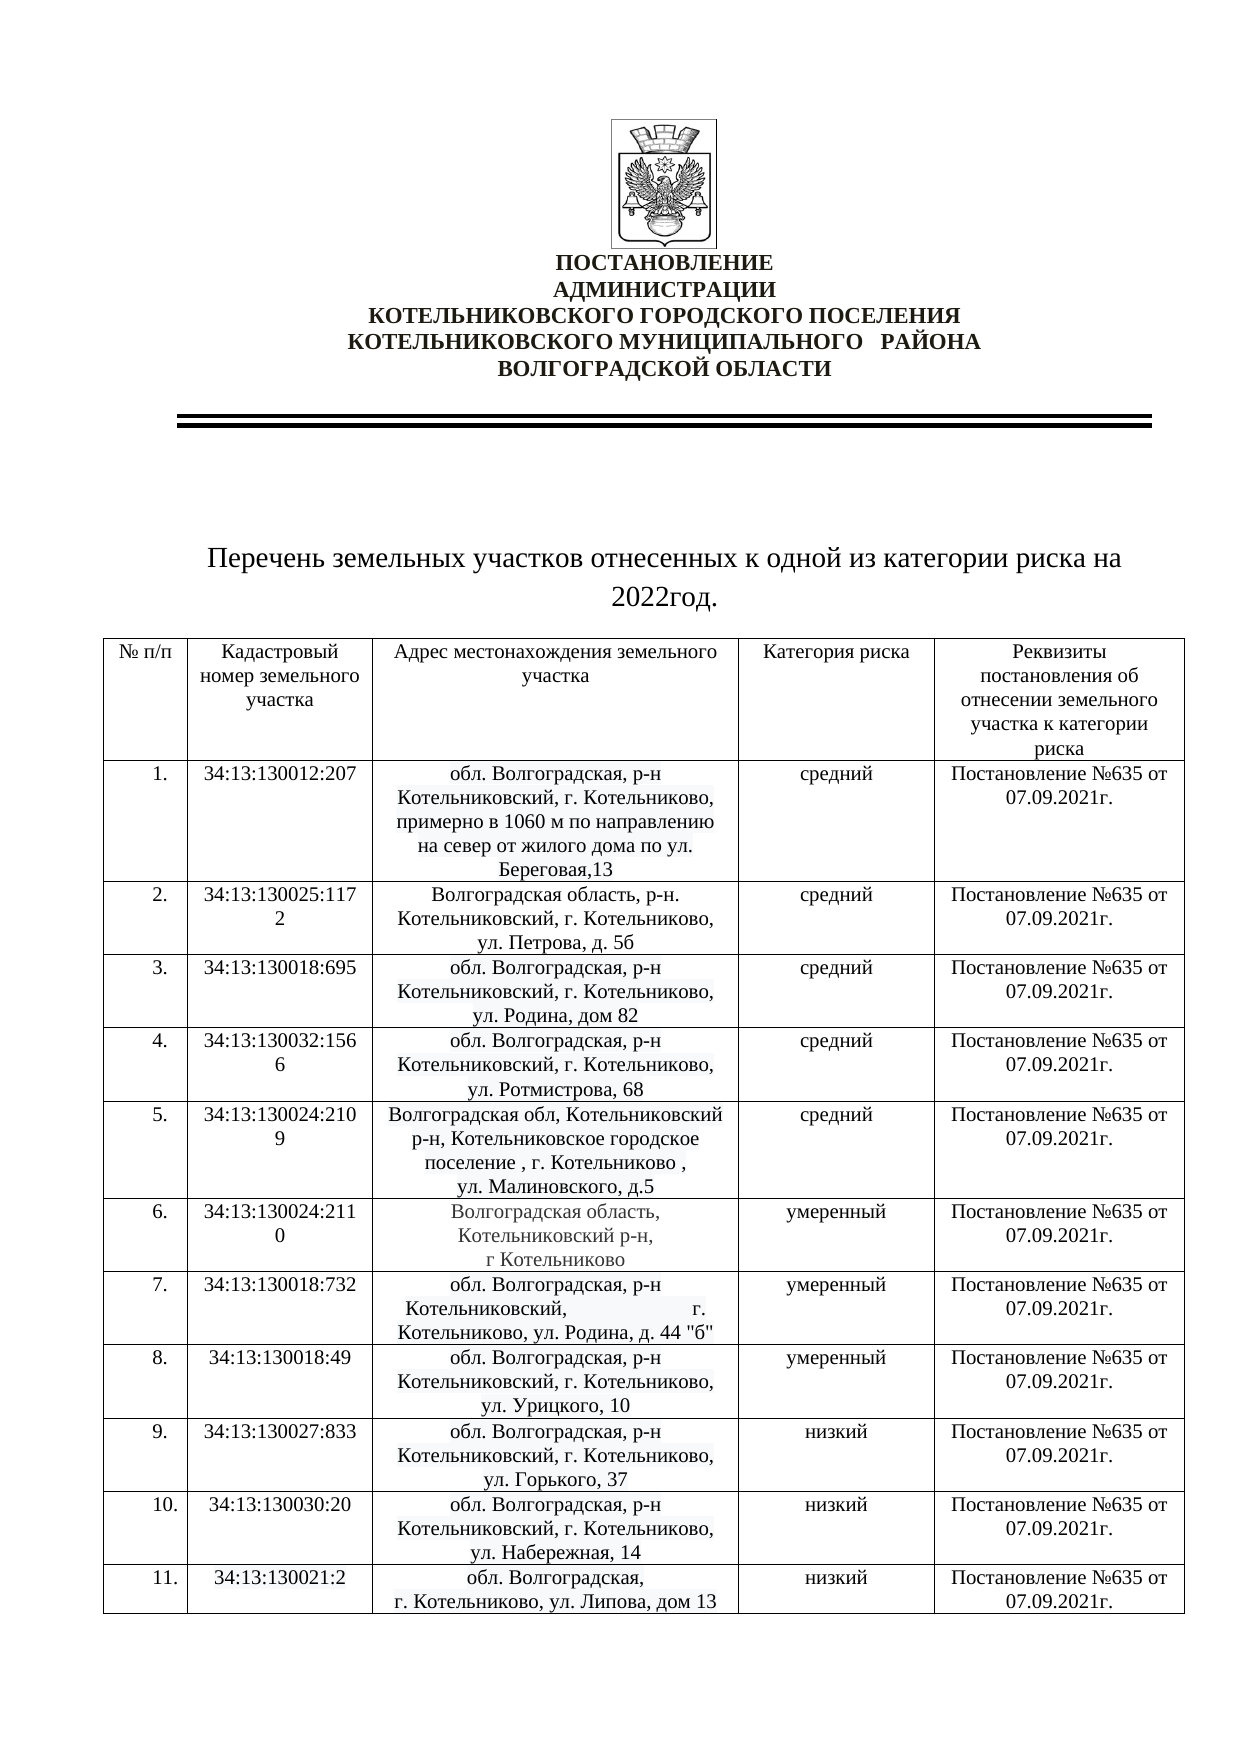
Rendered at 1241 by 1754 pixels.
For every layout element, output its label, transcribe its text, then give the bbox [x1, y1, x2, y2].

table_cell обл. Волгоградская, р-н Котельниковский, г. Котельниково, ул. Ротмистрова, 68 [373, 1028, 738, 1101]
table_cell 34:13:130027:833 [188, 1419, 372, 1491]
text Перечень земельных участков отнесенных к одной из категории риска на 2022год. [177, 540, 1152, 612]
table_cell средний [739, 1028, 934, 1101]
table_header Кадастровый номер земельного участка [188, 639, 372, 759]
table_cell 34:13:130012:207 [188, 761, 372, 881]
table_cell 34:13:130018:732 [188, 1272, 372, 1344]
table_cell обл. Волгоградская, р-н Котельниковский, г. Котельниково, ул. Набережная, 14 [373, 1492, 470, 1564]
table_header Реквизиты постановления об отнесении земельного участка к категории риска [935, 639, 1184, 759]
table_cell [104, 1419, 187, 1491]
table_cell [104, 1345, 187, 1417]
table_cell Волгоградская обл, Котельниковский р-н, Котельниковское городское поселение , г. Котельниково , ул. Малиновского, д.5 [654, 1102, 738, 1198]
text АДМИНИСТРАЦИИ [177, 276, 1152, 302]
table_cell умеренный [739, 1345, 934, 1417]
table_cell [104, 1199, 187, 1271]
table_cell [104, 761, 187, 881]
table_cell 34:13:130018:49 [188, 1345, 372, 1417]
table_cell 34:13:130018:695 [188, 955, 372, 1027]
table_cell низкий [739, 1492, 934, 1564]
table_cell средний [739, 882, 934, 954]
table_cell Постановление №635 от 07.09.2021г. [935, 955, 1184, 1027]
table_cell низкий [739, 1565, 934, 1613]
table_cell 34:13:130032:1566 [188, 1028, 372, 1101]
table_cell Постановление №635 от 07.09.2021г. [935, 1419, 1184, 1491]
table_cell [104, 1272, 187, 1344]
picture [608, 118, 721, 250]
text КОТЕЛЬНИКОВСКОГО ГОРОДСКОГО ПОСЕЛЕНИЯ [177, 302, 1152, 328]
text КОТЕЛЬНИКОВСКОГО МУНИЦИПАЛЬНОГО РАЙОНА [177, 328, 1152, 355]
table_cell обл. Волгоградская, р-н Котельниковский, г. Котельниково, ул. Горького, 37 [373, 1419, 483, 1491]
table_cell Волгоградская область, Котельниковский р-н, г Котельниково [373, 1199, 486, 1271]
table_cell 34:13:130024:2109 [188, 1102, 372, 1198]
table_cell Волгоградская область, р-н. Котельниковский, г. Котельниково, ул. Петрова, д. 5б [373, 882, 738, 954]
table_cell обл. Волгоградская, р-н Котельниковский, г. Котельниково, примерно в 1060 м по направлению на север от жилого дома по ул. Береговая,13 [373, 761, 738, 881]
table_cell обл. Волгоградская, г. Котельниково, ул. Липова, дом 13 [373, 1565, 467, 1613]
table_cell 34:13:130030:20 [188, 1492, 372, 1564]
table_cell Постановление №635 от 07.09.2021г. [935, 1492, 1184, 1564]
table_cell обл. Волгоградская, р-н Котельниковский, г. Котельниково, ул. Родина, д. 44 "б" [661, 1272, 738, 1344]
table_header Категория риска [739, 639, 934, 759]
table_cell обл. Волгоградская, р-н Котельниковский, г. Котельниково, ул. Родина, дом 82 [638, 955, 738, 1027]
table_cell 34:13:130024:2110 [188, 1199, 372, 1271]
table_cell [104, 1565, 187, 1613]
table_cell Постановление №635 от 07.09.2021г. [935, 1102, 1184, 1198]
table_cell средний [739, 1102, 934, 1198]
table_cell низкий [739, 1419, 934, 1491]
table_cell умеренный [739, 1272, 934, 1344]
table_cell обл. Волгоградская, р-н Котельниковский, г. Котельниково, ул. Родина, д. 44 "б" [373, 1272, 450, 1344]
table_cell средний [739, 955, 934, 1027]
table_cell Волгоградская обл, Котельниковский р-н, Котельниковское городское поселение , г. Котельниково , ул. Малиновского, д.5 [373, 1102, 457, 1198]
table_cell [104, 1028, 187, 1101]
table_cell Постановление №635 от 07.09.2021г. [935, 1345, 1184, 1417]
table_cell Постановление №635 от 07.09.2021г. [935, 882, 1184, 954]
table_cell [935, 1565, 1184, 1613]
table_cell [104, 1492, 187, 1564]
table_header Адрес местонахождения земельного участка [373, 639, 738, 759]
text ВОЛГОГРАДСКОЙ ОБЛАСТИ [177, 355, 1152, 381]
text ПОСТАНОВЛЕНИЕ [177, 249, 1152, 276]
table_cell обл. Волгоградская, р-н Котельниковский, г. Котельниково, ул. Горького, 37 [628, 1419, 738, 1491]
table_cell [104, 955, 187, 1027]
table_cell обл. Волгоградская, г. Котельниково, ул. Липова, дом 13 [644, 1565, 738, 1613]
table_cell средний [739, 761, 934, 881]
table_cell 34:13:130025:1172 [188, 882, 372, 954]
table_cell Постановление №635 от 07.09.2021г. [935, 1028, 1184, 1101]
table_cell Волгоградская область, Котельниковский р-н, г Котельниково [625, 1199, 738, 1271]
table_cell умеренный [739, 1199, 934, 1271]
table_cell Постановление №635 от 07.09.2021г. [935, 761, 1184, 881]
table_cell [104, 882, 187, 954]
table_cell [104, 1102, 187, 1198]
table_cell обл. Волгоградская, р-н Котельниковский, г. Котельниково, ул. Набережная, 14 [641, 1492, 738, 1564]
table_cell Постановление №635 от 07.09.2021г. [935, 1272, 1184, 1344]
table_header № п/п [104, 639, 187, 759]
table_cell обл. Волгоградская, р-н Котельниковский, г. Котельниково, ул. Родина, дом 82 [373, 955, 473, 1027]
table_cell Постановление №635 от 07.09.2021г. [935, 1199, 1184, 1271]
table_cell обл. Волгоградская, р-н Котельниковский, г. Котельниково, ул. Урицкого, 10 [373, 1345, 738, 1417]
table_cell 34:13:130021:2 [188, 1565, 372, 1613]
